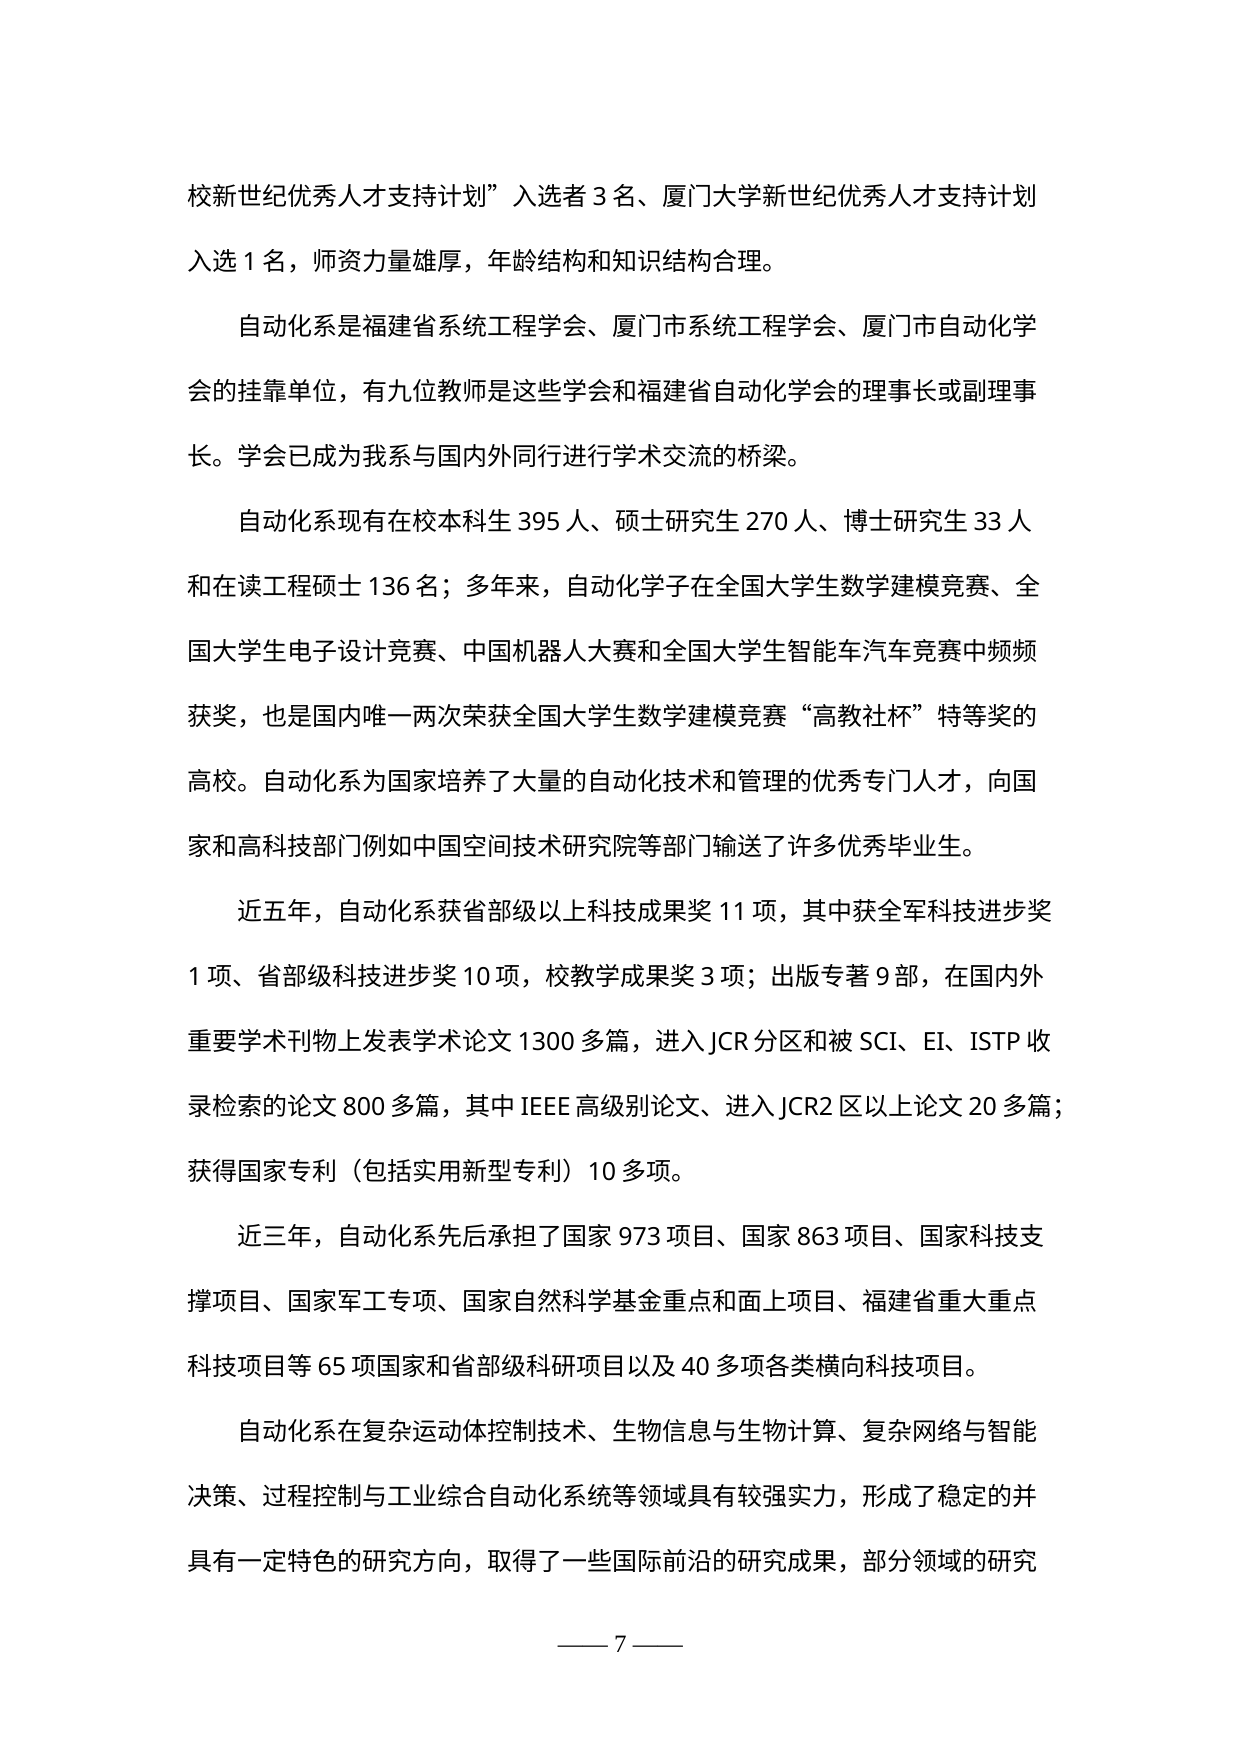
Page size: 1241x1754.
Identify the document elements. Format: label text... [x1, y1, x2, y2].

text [187, 162, 1053, 292]
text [187, 1397, 1053, 1592]
text 自动化系是福建省系统工程学会、厦门市系统工程学会、厦门市自动化学会的挂靠单位，有九位教师是这些学会和福建省自动化学会的理事长或副理事长。学会已成为我系与国内外同行进行学术交流的桥梁。 [187, 292, 1053, 487]
text 自动化系现有在校本科生395人、硕士研究生270人、博士研究生33人和在读工程硕士136名；多年来，自动化学子在全国大学生数学建模竞赛、全国大学生电子设计竞赛、中国机器人大赛和全国大学生智能车汽车竞赛中频频获奖，也是国内唯一两次荣获全国大学生数学建模竞赛“高教社杯”特等奖的高校。自动化系为国家培养了大量的自动化技术和管理的优秀专门人才，向国家和高科技部门例如中国空间技术研究院等部门输送了许多优秀毕业生。 [187, 487, 1053, 877]
text 近五年，自动化系获省部级以上科技成果奖 11项，其中获全军科技进步奖 1项、省部级科技进步奖10项，校教学成果奖3项；出版专著 9部，在国内外重要学术刊物上发表学术论文1300多篇，进入 JCR分区和被 SCI、EI、ISTP收录检索的论文800多篇，其中IEEE高级别论文、进入JCR2区以上论文20多篇；获得国家专利（包括实用新型专利）10多项。 [187, 877, 1053, 1202]
text 近三年，自动化系先后承担了国家 973项目、国家 863项目、国家科技支撑项目、国家军工专项、国家自然科学基金重点和面上项目、福建省重大重点科技项目等65项国家和省部级科研项目以及40多项各类横向科技项目。 [187, 1202, 1053, 1397]
